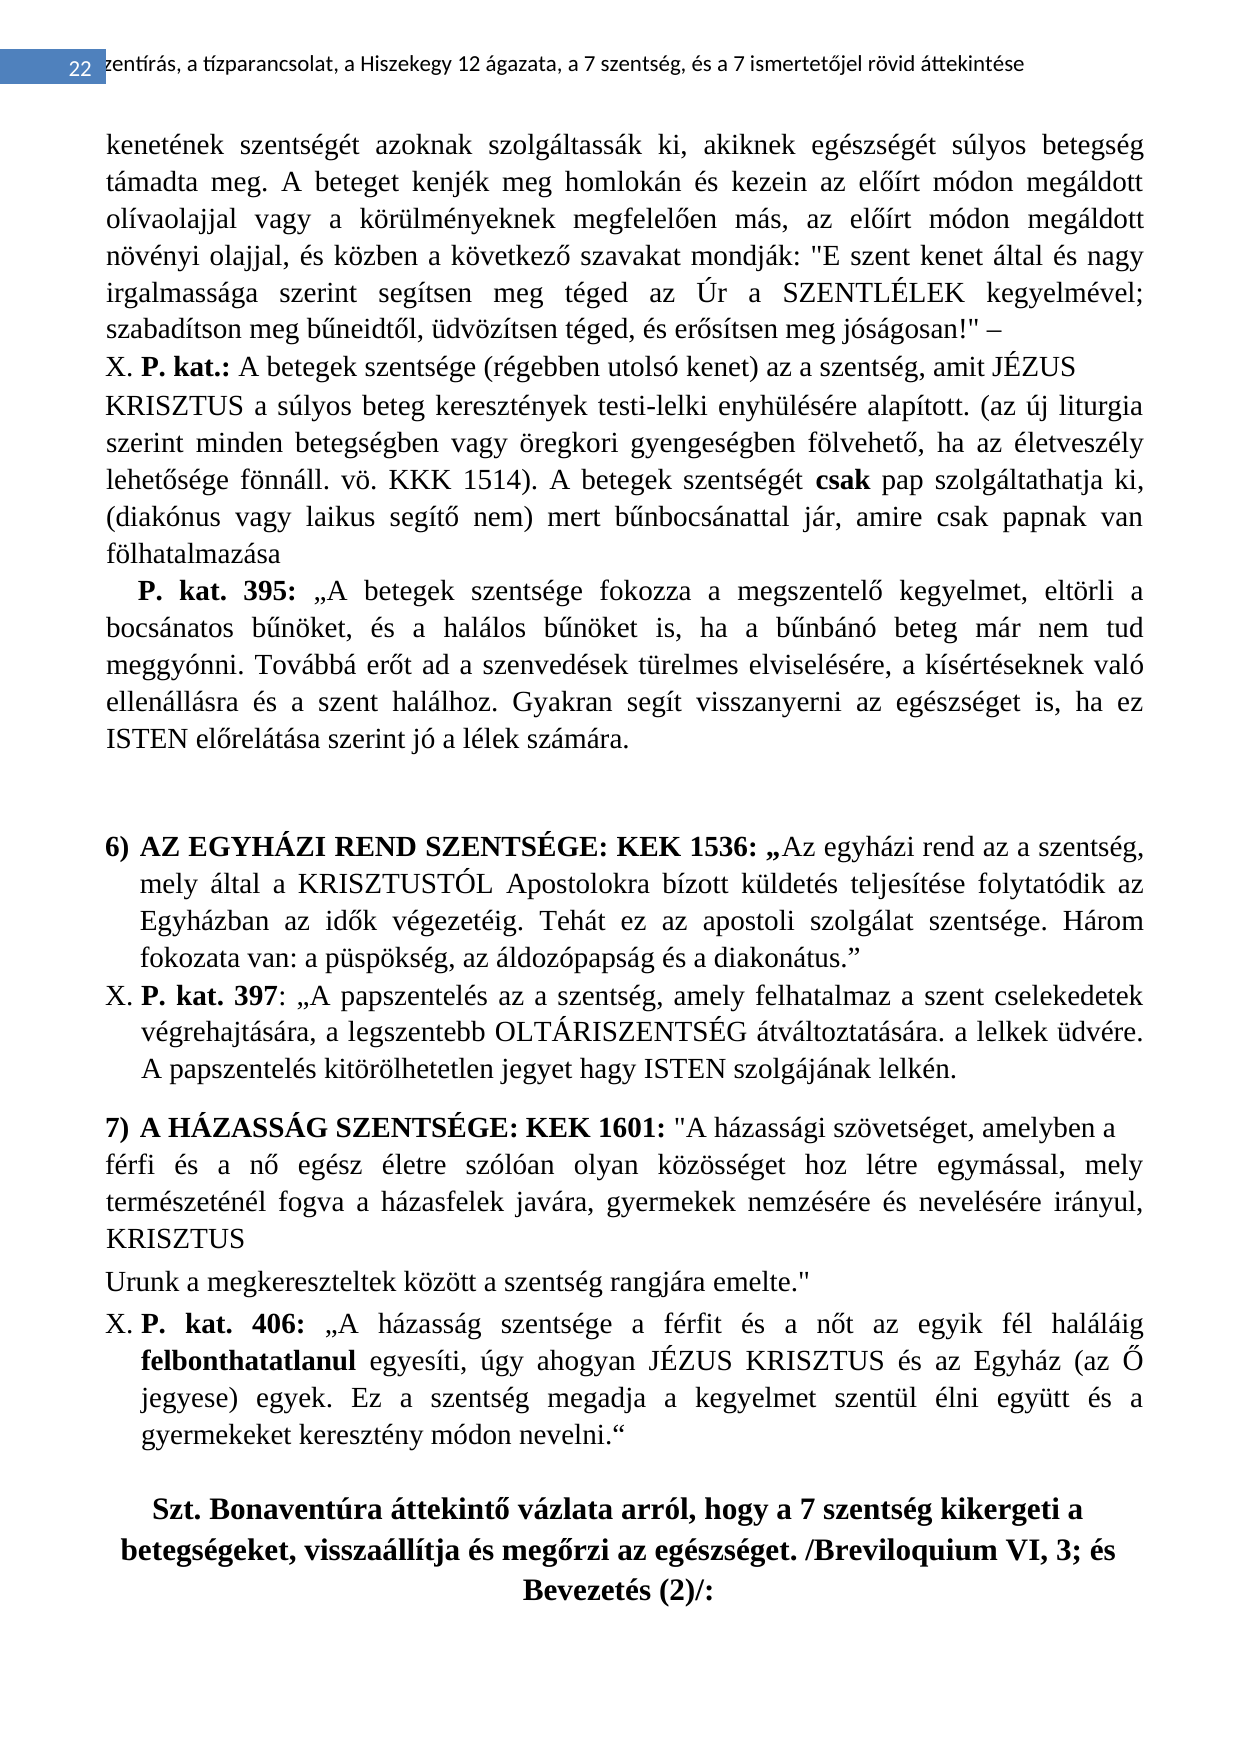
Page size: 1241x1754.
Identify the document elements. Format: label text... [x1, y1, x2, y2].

list P. kat.: A betegek szentsége (régebben utolsó kenet) az a szentség, amit JÉZUS [105, 349, 1145, 382]
list A HÁZASSÁG SZENTSÉGE: KEK 1601: "A házassági szövetséget, amelyben a [105, 1110, 1145, 1143]
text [105, 127, 1145, 345]
list P. kat. 397: „A papszentelés az a szentség, amely felhatalmaz a szent cselekedetek végrehajtására, a legszentebb OLTÁRISZENTSÉG átváltoztatására. a lelkek üdvére. A papszentelés kitörölhetetlen jegyet hagy ISTEN szolgájának lelkén. [105, 978, 1145, 1085]
text Szt. Bonaventúra áttekintő vázlata arról, hogy a 7 szentség kikergeti a betegségeket, visszaállítja és megőrzi az egészséget. /Breviloquium VI, 3; és Bevezetés (2)/: [90, 1490, 1146, 1607]
list AZ EGYHÁZI REND SZENTSÉGE: KEK 1536: „Az egyházi rend az a szentség, mely által a KRISZTUSTÓL Apostolokra bízott küldetés teljesítése folytatódik az Egyházban az idők végezetéig. Tehát ez az apostoli szolgálat szentsége. Három fokozata van: a püspökség, az áldozópapság és a diakonátus.” [105, 829, 1145, 974]
text KRISZTUS a súlyos beteg keresztények testi-lelki enyhülésére alapított. (az új liturgia szerint minden betegségben vagy öregkori gyengeségben fölvehető, ha az életveszély lehetősége fönnáll. vö. KKK 1514). A betegek szentségét csak pap szolgáltathatja ki, (diakónus vagy laikus segítő nem) mert bűnbocsánattal jár, amire csak papnak van fölhatalmazása [105, 388, 1145, 569]
text P. kat. 395: „A betegek szentsége fokozza a megszentelő kegyelmet, eltörli a bocsánatos bűnöket, és a halálos bűnöket is, ha a bűnbánó beteg már nem tud meggyónni. Továbbá erőt ad a szenvedések türelmes elviselésére, a kísértéseknek való ellenállásra és a szent halálhoz. Gyakran segít visszanyerni az egészséget is, ha ez ISTEN előrelátása szerint jó a lélek számára. [105, 573, 1145, 754]
list P. kat. 406: „A házasság szentsége a férfit és a nőt az egyik fél haláláig felbonthatatlanul egyesíti, úgy ahogyan JÉZUS KRISZTUS és az Egyház (az Ő jegyese) egyek. Ez a szentség megadja a kegyelmet szentül élni együtt és a gyermekeket keresztény módon nevelni.“ [105, 1306, 1145, 1450]
text Urunk a megkereszteltek között a szentség rangjára emelte." [105, 1264, 1145, 1297]
text férfi és a nő egész életre szólóan olyan közösséget hoz létre egymással, mely természeténél fogva a házasfelek javára, gyermekek nemzésére és nevelésére irányul, KRISZTUS [105, 1147, 1145, 1254]
